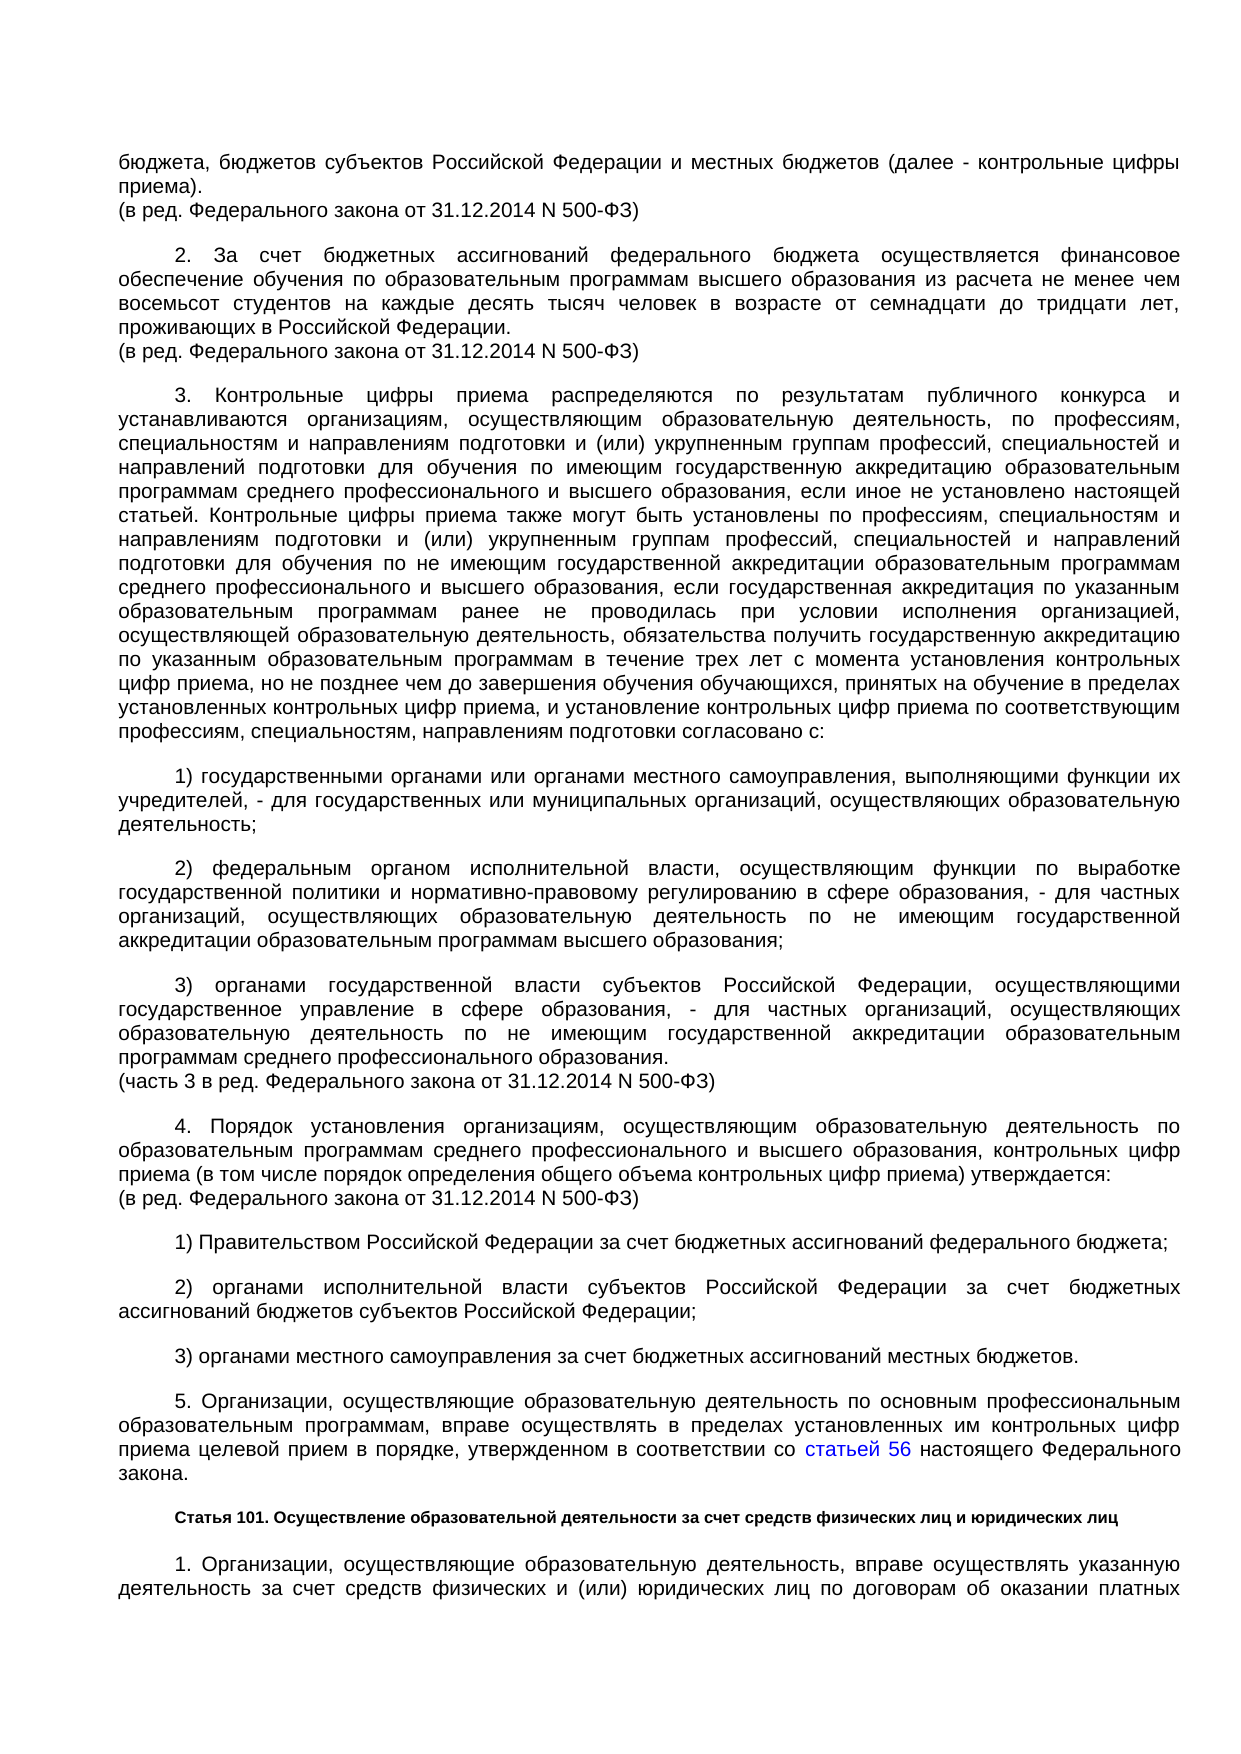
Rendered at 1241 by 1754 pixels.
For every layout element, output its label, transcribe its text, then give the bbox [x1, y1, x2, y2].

text 1) государственными органами или органами местного самоуправления, выполняющими функции их учредителей, - для государственных или муниципальных организаций, осуществляющих образовательную деятельность; [118, 763, 1181, 835]
text 5. Организации, осуществляющие образовательную деятельность по основным профессиональным образовательным программам, вправе осуществлять в пределах установленных им контрольных цифр приема целевой прием в порядке, утвержденном в соответствии со статьей 56 настоящего Федерального закона. [118, 1388, 1181, 1484]
text (в ред. Федерального закона от 31.12.2014 N 500-ФЗ) [118, 1185, 1181, 1209]
text 4. Порядок установления организациям, осуществляющим образовательную деятельность по образовательным программам среднего профессионального и высшего образования, контрольных цифр приема (в том числе порядок определения общего объема контрольных цифр приема) утверждается: [118, 1113, 1181, 1185]
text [118, 150, 1181, 198]
text 2) органами исполнительной власти субъектов Российской Федерации за счет бюджетных ассигнований бюджетов субъектов Российской Федерации; [118, 1275, 1181, 1323]
text (в ред. Федерального закона от 31.12.2014 N 500-ФЗ) [118, 338, 1181, 362]
text 2. За счет бюджетных ассигнований федерального бюджета осуществляется финансовое обеспечение обучения по образовательным программам высшего образования из расчета не менее чем восемьсот студентов на каждые десять тысяч человек в возрасте от семнадцати до тридцати лет, проживающих в Российской Федерации. [118, 243, 1181, 338]
text 2) федеральным органом исполнительной власти, осуществляющим функции по выработке государственной политики и нормативно-правовому регулированию в сфере образования, - для частных организаций, осуществляющих образовательную деятельность по не имеющим государственной аккредитации образовательным программам высшего образования; [118, 856, 1181, 952]
text (в ред. Федерального закона от 31.12.2014 N 500-ФЗ) [118, 198, 1181, 222]
title Статья 101. Осуществление образовательной деятельности за счет средств физических лиц и юридических лиц [118, 1508, 1181, 1527]
text 1) Правительством Российской Федерации за счет бюджетных ассигнований федерального бюджета; [118, 1230, 1181, 1254]
text 3) органами местного самоуправления за счет бюджетных ассигнований местных бюджетов. [118, 1344, 1181, 1368]
text 3. Контрольные цифры приема распределяются по результатам публичного конкурса и устанавливаются организациям, осуществляющим образовательную деятельность, по профессиям, специальностям и направлениям подготовки и (или) укрупненным группам профессий, специальностей и направлений подготовки для обучения по имеющим государственную аккредитацию образовательным программам среднего профессионального и высшего образования, если иное не установлено настоящей статьей. Контрольные цифры приема также могут быть установлены по профессиям, специальностям и направлениям подготовки и (или) укрупненным группам профессий, специальностей и направлений подготовки для обучения по не имеющим государственной аккредитации образовательным программам среднего профессионального и высшего образования, если государственная аккредитация по указанным образовательным программам ранее не проводилась при условии исполнения организацией, осуществляющей образовательную деятельность, обязательства получить государственную аккредитацию по указанным образовательным программам в течение трех лет с момента установления контрольных цифр приема, но не позднее чем до завершения обучения обучающихся, принятых на обучение в пределах установленных контрольных цифр приема, и установление контрольных цифр приема по соответствующим профессиям, специальностям, направлениям подготовки согласовано с: [118, 383, 1181, 743]
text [118, 1551, 1181, 1599]
text (часть 3 в ред. Федерального закона от 31.12.2014 N 500-ФЗ) [118, 1069, 1181, 1093]
text 3) органами государственной власти субъектов Российской Федерации, осуществляющими государственное управление в сфере образования, - для частных организаций, осуществляющих образовательную деятельность по не имеющим государственной аккредитации образовательным программам среднего профессионального образования. [118, 973, 1181, 1069]
